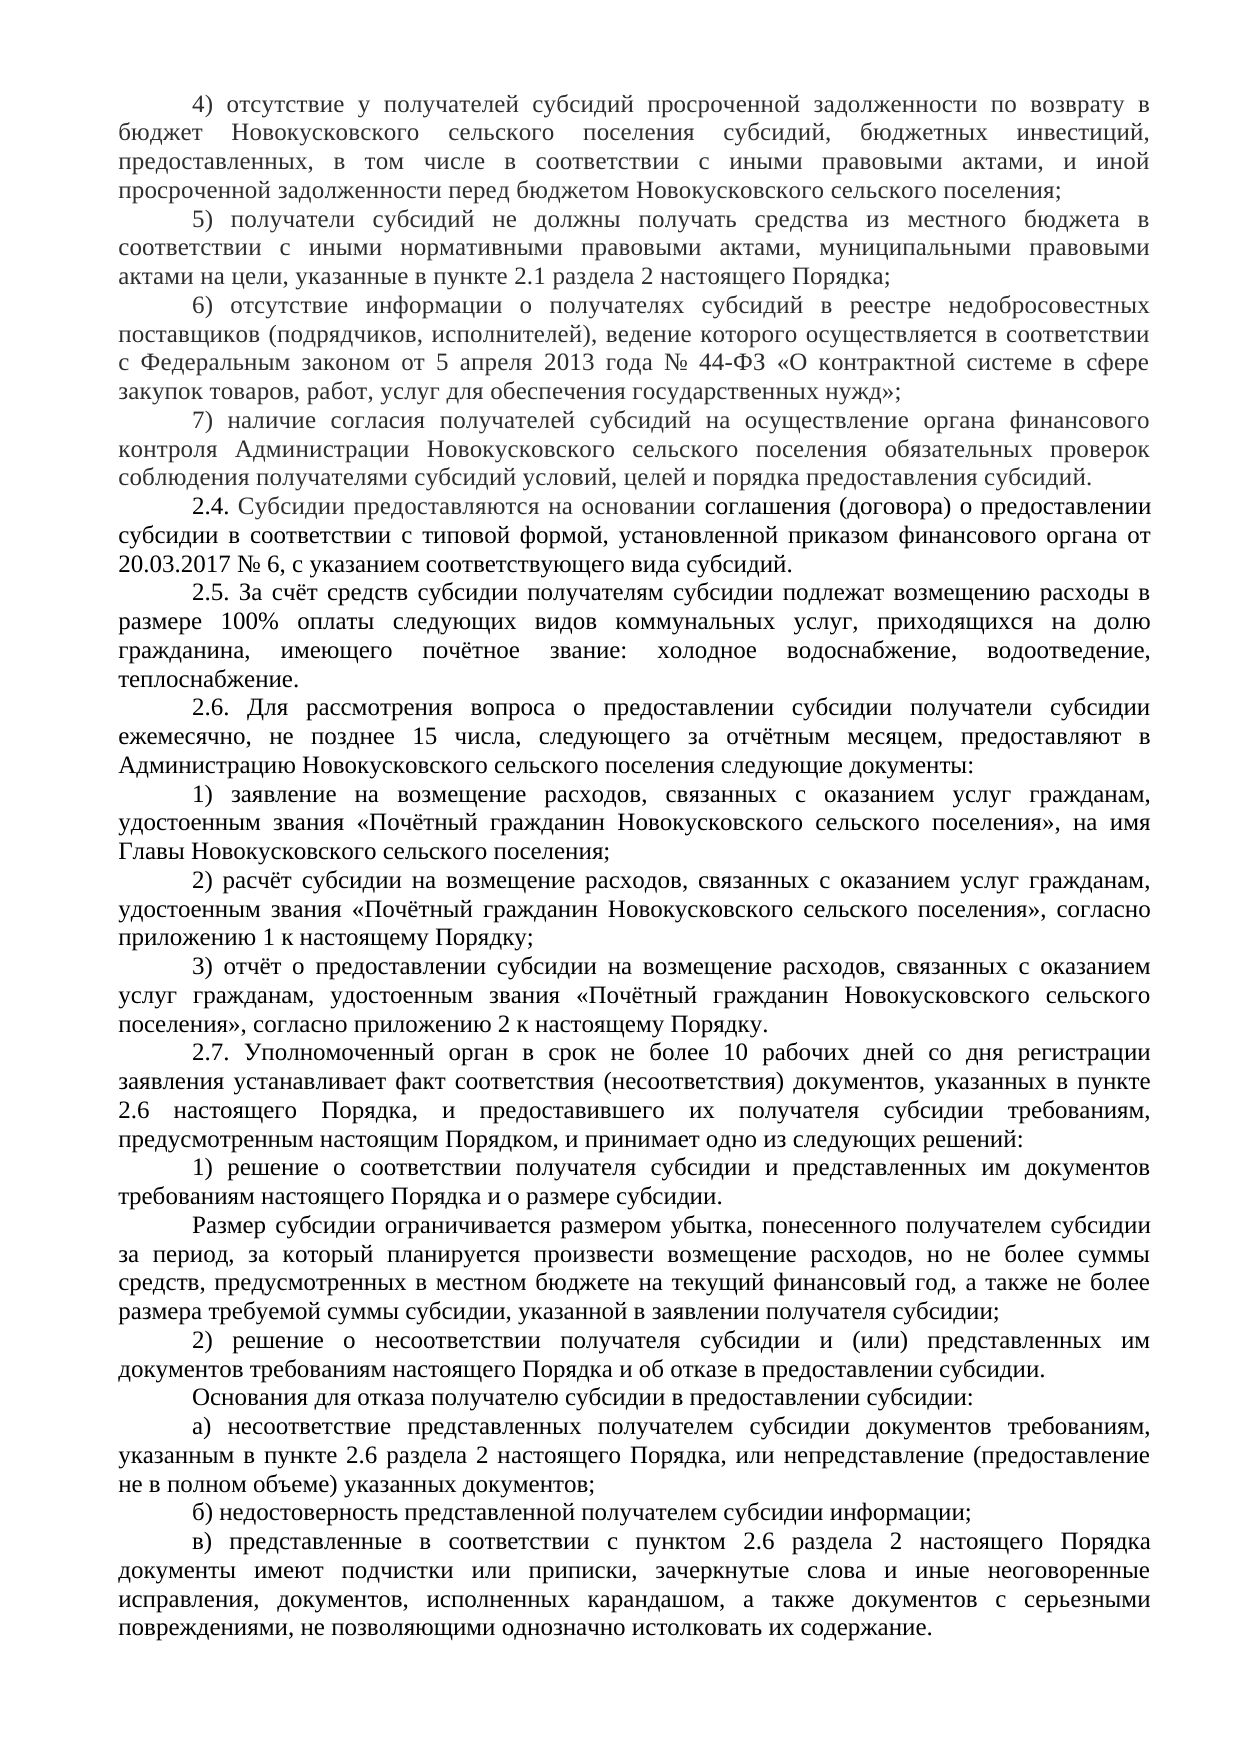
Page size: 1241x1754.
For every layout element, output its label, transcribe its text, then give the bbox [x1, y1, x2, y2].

text 5) получатели субсидий не должны получать средства из местного бюджета в соответствии с иными нормативными правовыми актами, муниципальными правовыми актами на цели, указанные в пункте 2.1 раздела 2 настоящего Порядка; [118, 204, 1152, 290]
text Размер субсидии ограничивается размером убытка, понесенного получателем субсидии за период, за который планируется произвести возмещение расходов, но не более суммы средств, предусмотренных в местном бюджете на текущий финансовый год, а также не более размера требуемой суммы субсидии, указанной в заявлении получателя субсидии; [118, 1210, 1152, 1325]
text 6) отсутствие информации о получателях субсидий в реестре недобросовестных поставщиков (подрядчиков, исполнителей), ведение которого осуществляется в соответствии с Федеральным законом от 5 апреля 2013 года № 44-ФЗ «О контрактной системе в сфере закупок товаров, работ, услуг для обеспечения государственных нужд»; [118, 290, 1152, 405]
text б) недостоверность представленной получателем субсидии информации; [118, 1497, 1152, 1526]
text 7) наличие согласия получателей субсидий на осуществление органа финансового контроля Администрации Новокусковского сельского поселения обязательных проверок соблюдения получателями субсидий условий, целей и порядка предоставления субсидий. [118, 405, 1152, 491]
text 1) заявление на возмещение расходов, связанных с оказанием услуг гражданам, удостоенным звания «Почётный гражданин Новокусковского сельского поселения», на имя Главы Новокусковского сельского поселения; [118, 779, 1152, 865]
text в) представленные в соответствии с пунктом 2.6 раздела 2 настоящего Порядка документы имеют подчистки или приписки, зачеркнутые слова и иные неоговоренные исправления, документов, исполненных карандашом, а также документов с серьезными повреждениями, не позволяющими однозначно истолковать их содержание. [118, 1526, 1152, 1641]
text 2.5. За счёт средств субсидии получателям субсидии подлежат возмещению расходы в размере 100% оплаты следующих видов коммунальных услуг, приходящихся на долю гражданина, имеющего почётное звание: холодное водоснабжение, водоотведение, теплоснабжение. [118, 577, 1152, 692]
text 2) расчёт субсидии на возмещение расходов, связанных с оказанием услуг гражданам, удостоенным звания «Почётный гражданин Новокусковского сельского поселения», согласно приложению 1 к настоящему Порядку; [118, 865, 1152, 951]
text 1) решение о соответствии получателя субсидии и представленных им документов требованиям настоящего Порядка и о размере субсидии. [118, 1152, 1152, 1210]
text 2.7. Уполномоченный орган в срок не более 10 рабочих дней со дня регистрации заявления устанавливает факт соответствия (несоответствия) документов, указанных в пункте 2.6 настоящего Порядка, и предоставившего их получателя субсидии требованиям, предусмотренным настоящим Порядком, и принимает одно из следующих решений: [118, 1037, 1152, 1152]
text а) несоответствие представленных получателем субсидии документов требованиям, указанным в пункте 2.6 раздела 2 настоящего Порядка, или непредставление (предоставление не в полном объеме) указанных документов; [118, 1411, 1152, 1497]
text 4) отсутствие у получателей субсидий просроченной задолженности по возврату в бюджет Новокусковского сельского поселения субсидий, бюджетных инвестиций, предоставленных, в том числе в соответствии с иными правовыми актами, и иной просроченной задолженности перед бюджетом Новокусковского сельского поселения; [118, 89, 1152, 204]
text 2.4. Субсидии предоставляются на основании соглашения (договора) о предоставлении субсидии в соответствии с типовой формой, установленной приказом финансового органа от 20.03.2017 № 6, с указанием соответствующего вида субсидий. [118, 491, 1152, 577]
text 2) решение о несоответствии получателя субсидии и (или) представленных им документов требованиям настоящего Порядка и об отказе в предоставлении субсидии. [118, 1325, 1152, 1382]
text Основания для отказа получателю субсидии в предоставлении субсидии: [118, 1382, 1152, 1411]
text 2.6. Для рассмотрения вопроса о предоставлении субсидии получатели субсидии ежемесячно, не позднее 15 числа, следующего за отчётным месяцем, предоставляют в Администрацию Новокусковского сельского поселения следующие документы: [118, 692, 1152, 779]
text 3) отчёт о предоставлении субсидии на возмещение расходов, связанных с оказанием услуг гражданам, удостоенным звания «Почётный гражданин Новокусковского сельского поселения», согласно приложению 2 к настоящему Порядку. [118, 951, 1152, 1037]
